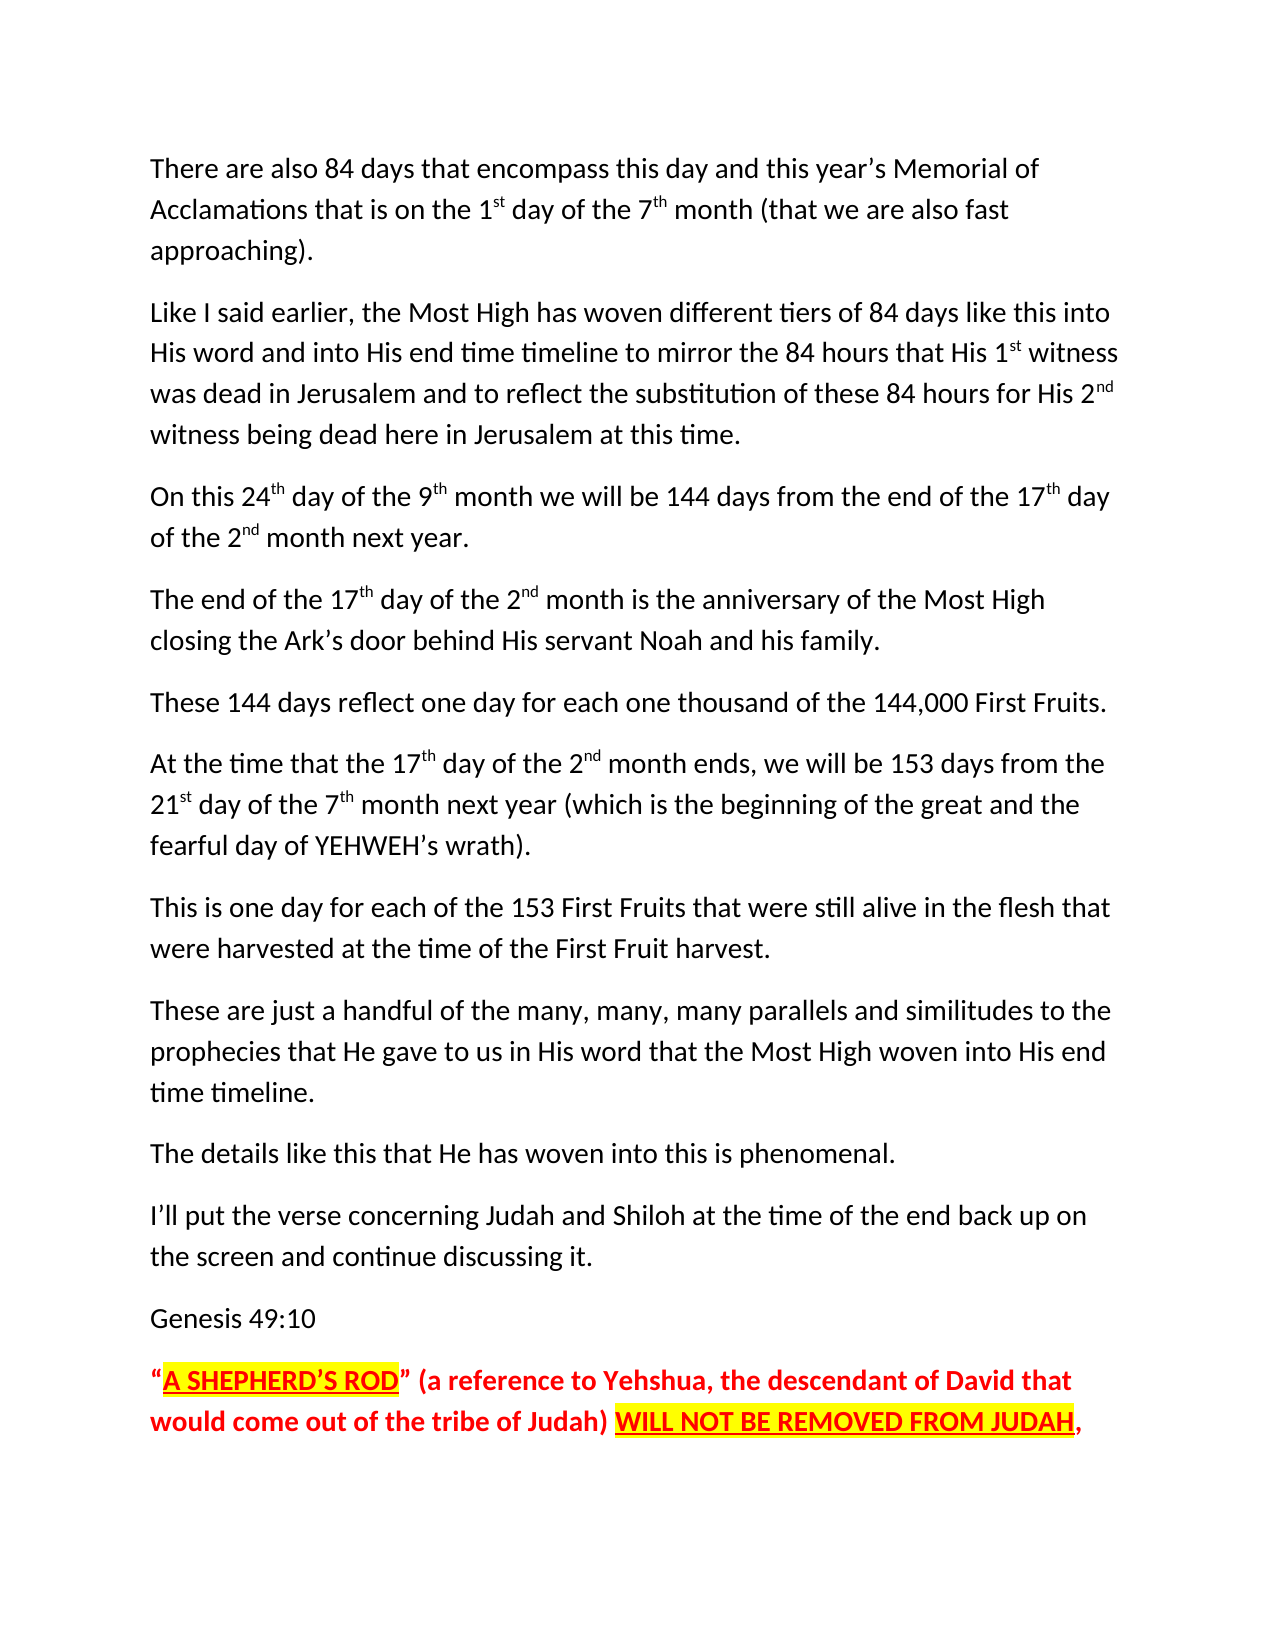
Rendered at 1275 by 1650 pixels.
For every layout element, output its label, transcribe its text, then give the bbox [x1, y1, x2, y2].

text This is one day for each of the 153 First Fruits that were still alive in the flesh that were harvested at the time of the First Fruit harvest. [150, 889, 1125, 966]
text On this 24th day of the 9th month we will be 144 days from the end of the 17th day of the 2nd month next year. [150, 478, 1125, 555]
text These are just a handful of the many, many, many parallels and similitudes to the prophecies that He gave to us in His word that the Most High woven into His end time timeline. [150, 992, 1125, 1109]
text The details like this that He has woven into this is phenomenal. [150, 1135, 1125, 1171]
text These 144 days reflect one day for each one thousand of the 144,000 First Fruits. [150, 684, 1125, 719]
text At the time that the 17th day of the 2nd month ends, we will be 153 days from the 21st day of the 7th month next year (which is the beginning of the great and the fearful day of YEHWEH’s wrath). [150, 745, 1125, 863]
text There are also 84 days that encompass this day and this year’s Memorial of Acclamations that is on the 1st day of the 7th month (that we are also fast approaching). [150, 150, 1125, 267]
text Genesis 49:10 [150, 1300, 1125, 1336]
text The end of the 17th day of the 2nd month is the anniversary of the Most High closing the Ark’s door behind His servant Noah and his family. [150, 581, 1125, 657]
text Like I said earlier, the Most High has woven different tiers of 84 days like this into His word and into His end time timeline to mirror the 84 hours that His 1st witness was dead in Jerusalem and to reflect the substitution of these 84 hours for His 2nd witness being dead here in Jerusalem at this time. [150, 294, 1125, 452]
text I’ll put the verse concerning Judah and Shiloh at the time of the end back up on the screen and continue discussing it. [150, 1197, 1125, 1274]
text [150, 1362, 1125, 1438]
